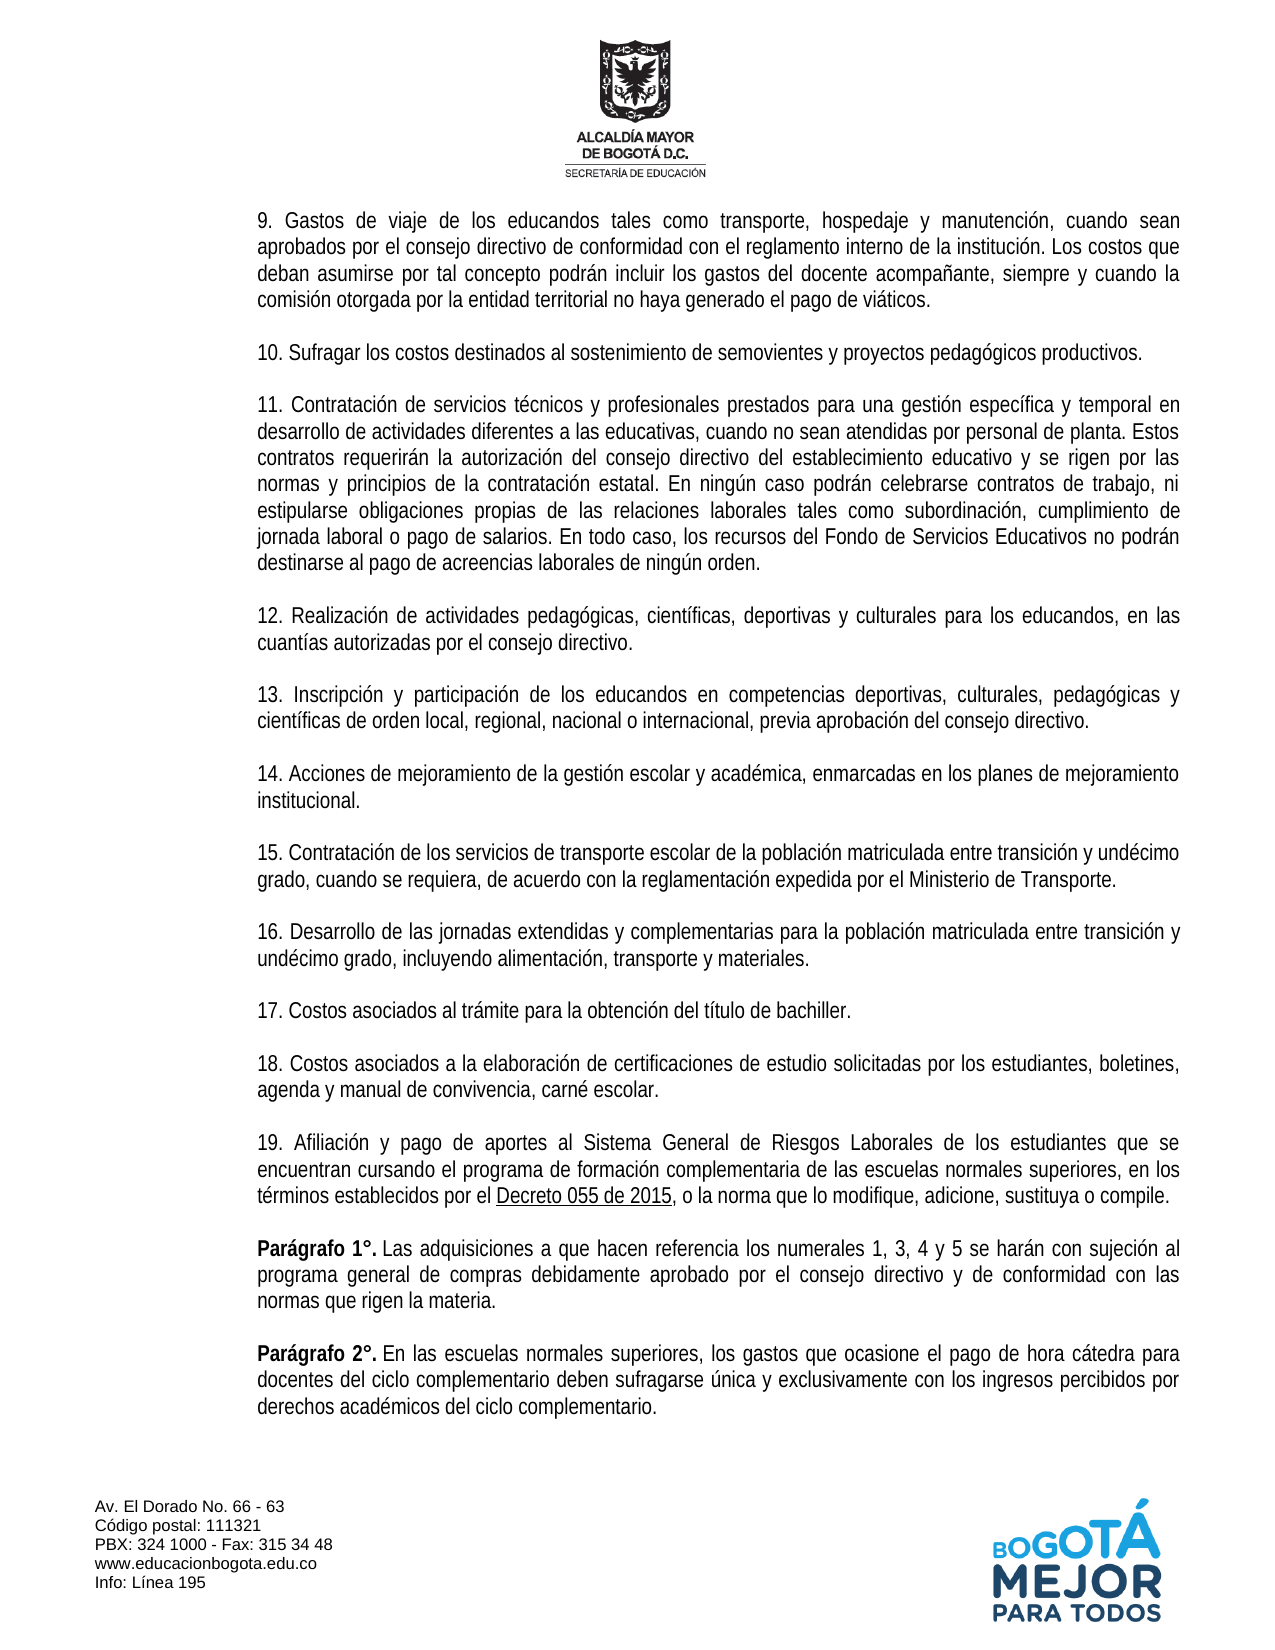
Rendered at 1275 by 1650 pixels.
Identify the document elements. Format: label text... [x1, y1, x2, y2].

text 18. Costos asociados a la elaboración de certificaciones de estudio solicitadas por los estudiantes, boletines, agenda y manual de convivencia, carné escolar. [257, 1050, 1181, 1103]
text 11. Contratación de servicios técnicos y profesionales prestados para una gestión específica y temporal en desarrollo de actividades diferentes a las educativas, cuando no sean atendidas por personal de planta. Estos contratos requerirán la autorización del consejo directivo del establecimiento educativo y se rigen por las normas y principios de la contratación estatal. En ningún caso podrán celebrarse contratos de trabajo, ni estipularse obligaciones propias de las relaciones laborales tales como subordinación, cumplimiento de jornada laboral o pago de salarios. En todo caso, los recursos del Fondo de Servicios Educativos no podrán destinarse al pago de acreencias laborales de ningún orden. [257, 391, 1181, 576]
text Parágrafo 1°. Las adquisiciones a que hacen referencia los numerales 1, 3, 4 y 5 se harán con sujeción al programa general de compras debidamente aprobado por el consejo directivo y de conformidad con las normas que rigen la materia. [257, 1234, 1181, 1314]
text 16. Desarrollo de las jornadas extendidas y complementarias para la población matriculada entre transición y undécimo grado, incluyendo alimentación, transporte y materiales. [257, 918, 1181, 971]
text 12. Realización de actividades pedagógicas, científicas, deportivas y culturales para los educandos, en las cuantías autorizadas por el consejo directivo. [257, 602, 1181, 655]
text 19. Afiliación y pago de aportes al Sistema General de Riesgos Laborales de los estudiantes que se encuentran cursando el programa de formación complementaria de las escuelas normales superiores, en los términos establecidos por el Decreto 055 de 2015, o la norma que lo modifique, adicione, sustituya o compile. [257, 1129, 1181, 1208]
text 13. Inscripción y participación de los educandos en competencias deportivas, culturales, pedagógicas y científicas de orden local, regional, nacional o internacional, previa aprobación del consejo directivo. [257, 681, 1181, 734]
picture [562, 33, 708, 184]
text 10. Sufragar los costos destinados al sostenimiento de semovientes y proyectos pedagógicos productivos. [257, 338, 1181, 365]
picture [979, 1487, 1175, 1631]
text 14. Acciones de mejoramiento de la gestión escolar y académica, enmarcadas en los planes de mejoramiento institucional. [257, 760, 1181, 813]
text 9. Gastos de viaje de los educandos tales como transporte, hospedaje y manutención, cuando sean aprobados por el consejo directivo de conformidad con el reglamento interno de la institución. Los costos que deban asumirse por tal concepto podrán incluir los gastos del docente acompañante, siempre y cuando la comisión otorgada por la entidad territorial no haya generado el pago de viáticos. [257, 207, 1181, 312]
text 15. Contratación de los servicios de transporte escolar de la población matriculada entre transición y undécimo grado, cuando se requiera, de acuerdo con la reglamentación expedida por el Ministerio de Transporte. [257, 839, 1181, 892]
text Parágrafo 2°. En las escuelas normales superiores, los gastos que ocasione el pago de hora cátedra para docentes del ciclo complementario deben sufragarse única y exclusivamente con los ingresos percibidos por derechos académicos del ciclo complementario. [257, 1340, 1181, 1419]
text 17. Costos asociados al trámite para la obtención del título de bachiller. [257, 997, 1181, 1024]
